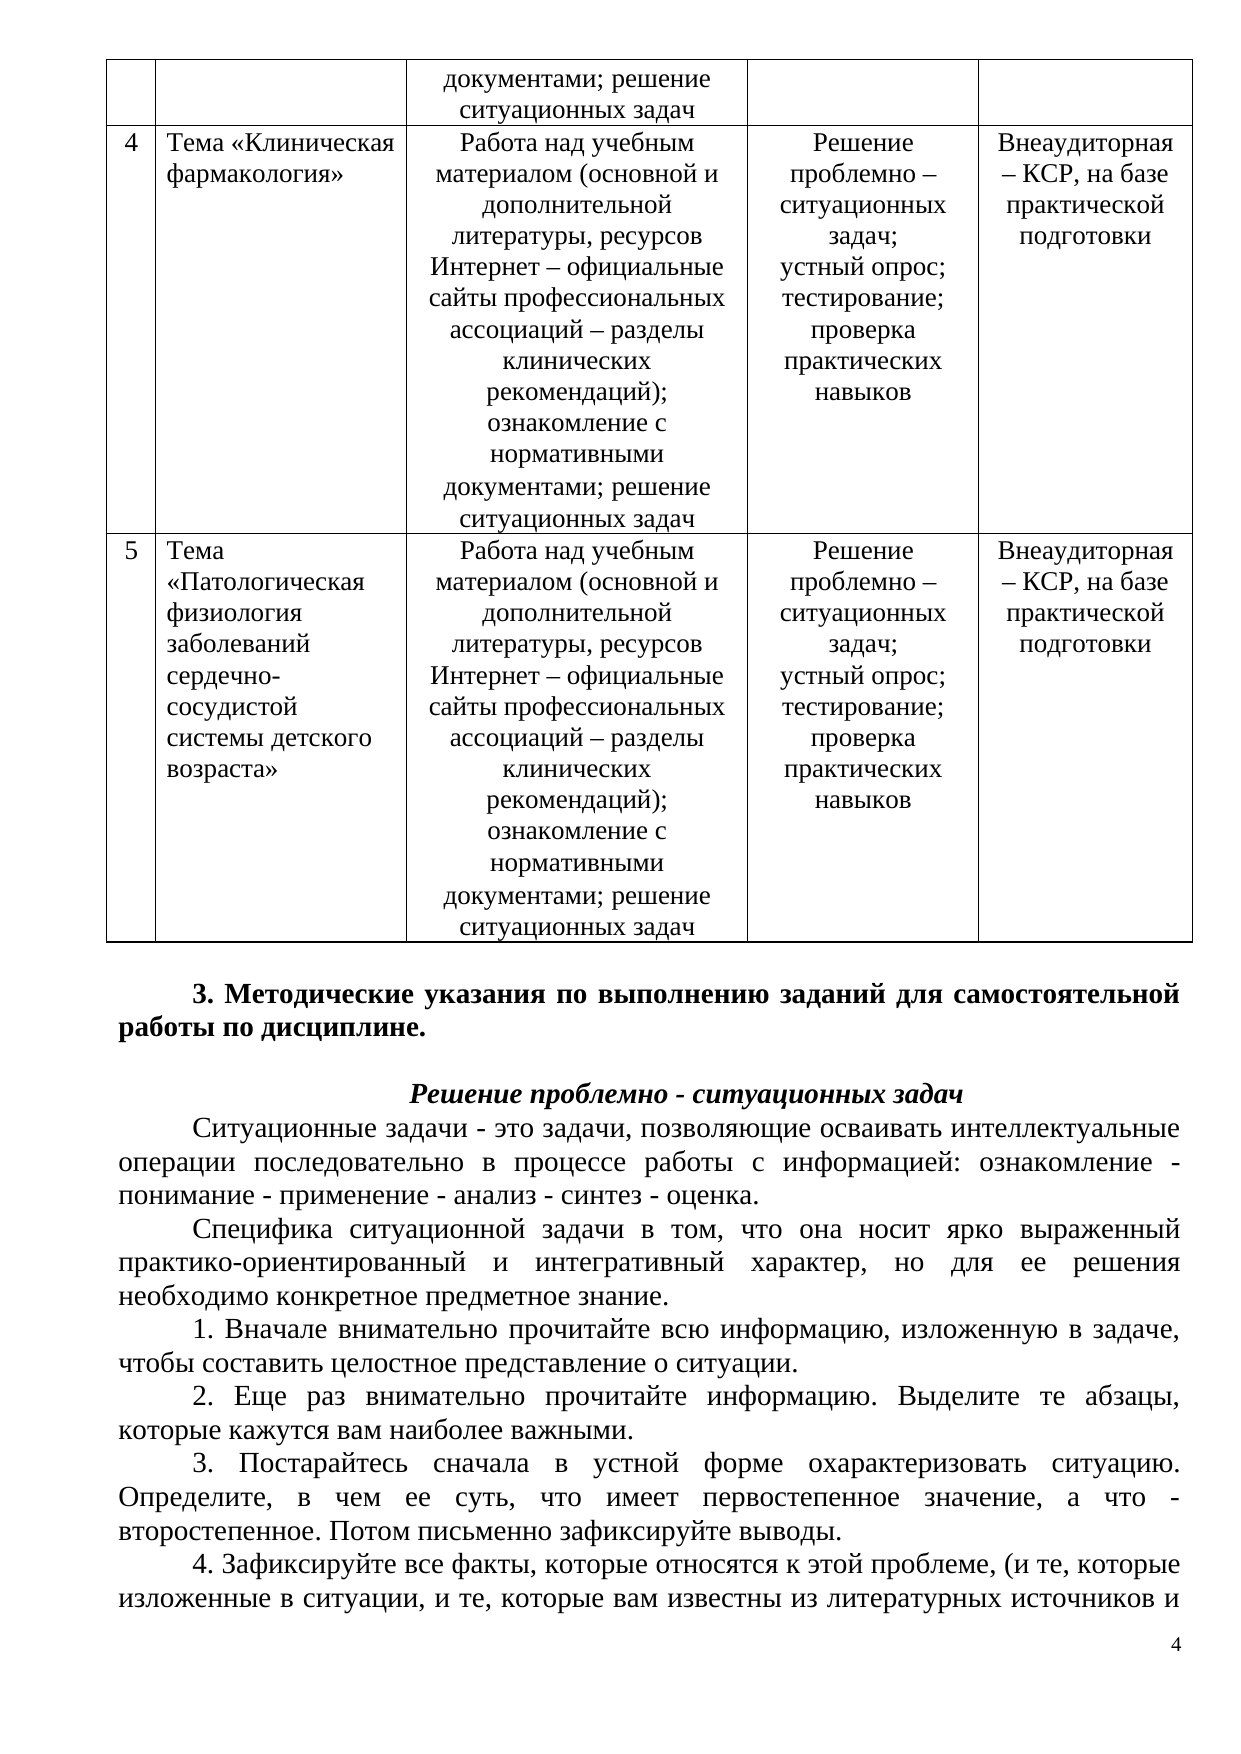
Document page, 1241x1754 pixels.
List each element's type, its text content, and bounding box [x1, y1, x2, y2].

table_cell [748, 126, 978, 533]
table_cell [748, 60, 978, 125]
table_cell 4 [107, 126, 155, 533]
text 3. Методические указания по выполнению заданий для самостоятельной работы по дисциплине. [118, 976, 1181, 1043]
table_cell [407, 60, 747, 125]
table_cell Тема «Патологическая физиология заболеваний сердечно-сосудистой системы детского возраста» [156, 534, 406, 941]
table_cell Внеаудиторная – КСР, на базе практической подготовки [979, 534, 1192, 941]
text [118, 1546, 1181, 1613]
text Ситуационные задачи - это задачи, позволяющие осваивать интеллектуальные операции последовательно в процессе работы с информацией: ознакомление - понимание - применение - анализ - синтез - оценка. [118, 1110, 1181, 1211]
table_cell 3 [107, 60, 155, 125]
table_cell 5 [107, 534, 155, 941]
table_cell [407, 126, 747, 533]
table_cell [979, 126, 1192, 533]
table_cell Решение проблемно – ситуационных задач; устный опрос; тестирование; проверка практических навыков [748, 534, 978, 941]
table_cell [979, 60, 1192, 125]
text Решение проблемно - ситуационных задач [118, 1077, 1181, 1110]
text 2. Еще раз внимательно прочитайте информацию. Выделите те абзацы, которые кажутся вам наиболее важными. [118, 1378, 1181, 1446]
text Специфика ситуационной задачи в том, что она носит ярко выраженный практико-ориентированный и интегративный характер, но для ее решения необходимо конкретное предметное знание. [118, 1211, 1181, 1311]
text 1. Вначале внимательно прочитайте всю информацию, изложенную в задаче, чтобы составить целостное представление о ситуации. [118, 1311, 1181, 1378]
table_cell Тема «Клиническая фармакология» [156, 126, 406, 533]
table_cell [156, 60, 406, 125]
text 3. Постарайтесь сначала в устной форме охарактеризовать ситуацию. Определите, в чем ее суть, что имеет первостепенное значение, а что - второстепенное. Потом письменно зафиксируйте выводы. [118, 1446, 1181, 1546]
